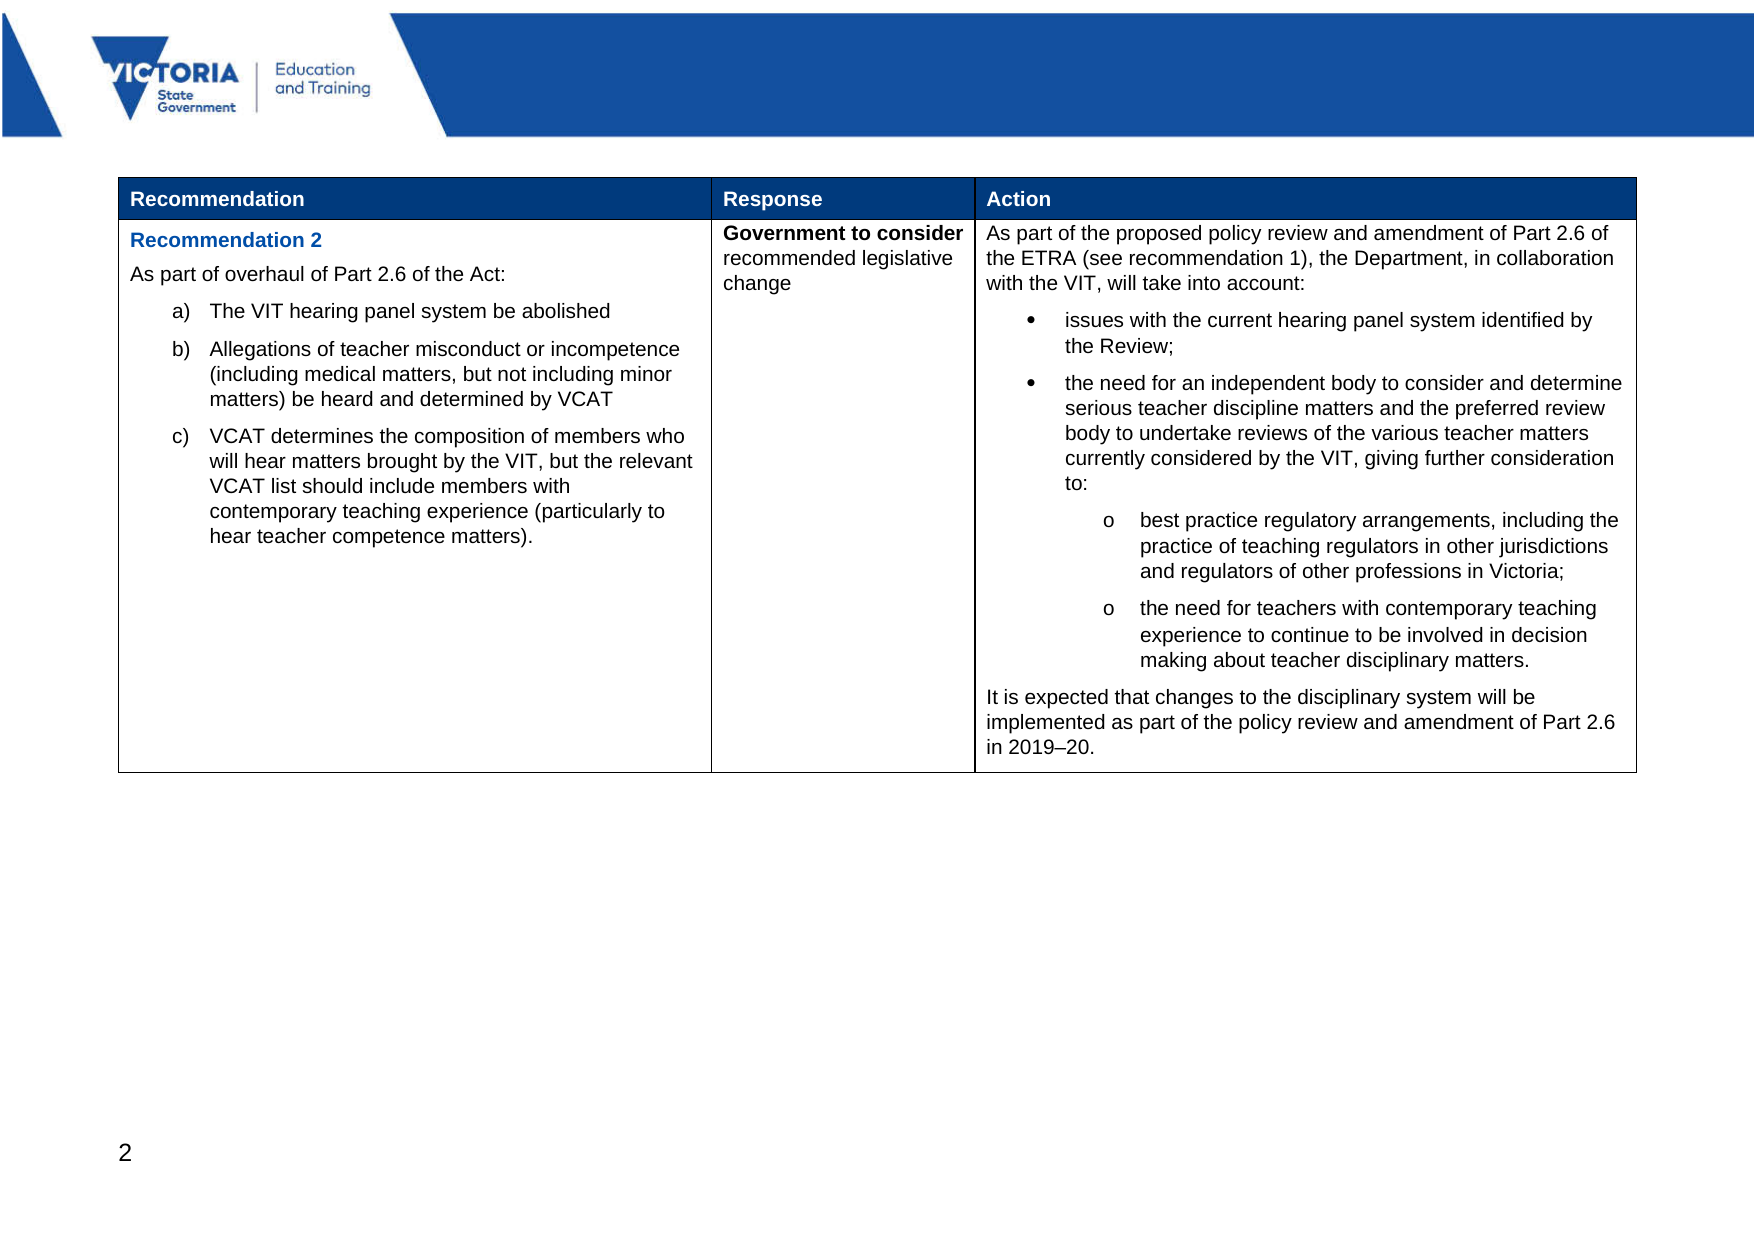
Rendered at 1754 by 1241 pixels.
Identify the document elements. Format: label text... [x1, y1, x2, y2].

picture [2, 0, 1754, 1228]
table_header Recommendation [119, 178, 711, 219]
table_cell As part of the proposed policy review and amendment of Part 2.6 of the ETRA (see recommendation 1), the Department, in collaboration with the VIT, will take into account: issues with the current hearing panel system identified by the Review; the need for an independent body to consider and determine serious teacher discipline matters and the preferred review body to undertake reviews of the various teacher matters currently considered by the VIT, giving further consideration to: best practice regulatory arrangements, including the practice of teaching regulators in other jurisdictions and regulators of other professions in Victoria; the need for teachers with contemporary teaching experience to continue to be involved in decision making about teacher disciplinary matters. It is expected that changes to the disciplinary system will be implemented as part of the policy review and amendment of Part 2.6 in 2019–20. [976, 220, 1636, 772]
table_cell Government to consider recommended legislative change [712, 220, 974, 772]
table_header Action [976, 178, 1636, 219]
table_header Response [712, 178, 974, 219]
table_cell Recommendation 2 As part of overhaul of Part 2.6 of the Act: The VIT hearing panel system be abolished Allegations of teacher misconduct or incompetence (including medical matters, but not including minor matters) be heard and determined by VCAT VCAT determines the composition of members who will hear matters brought by the VIT, but the relevant VCAT list should include members with contemporary teaching experience (particularly to hear teacher competence matters). [119, 220, 711, 772]
